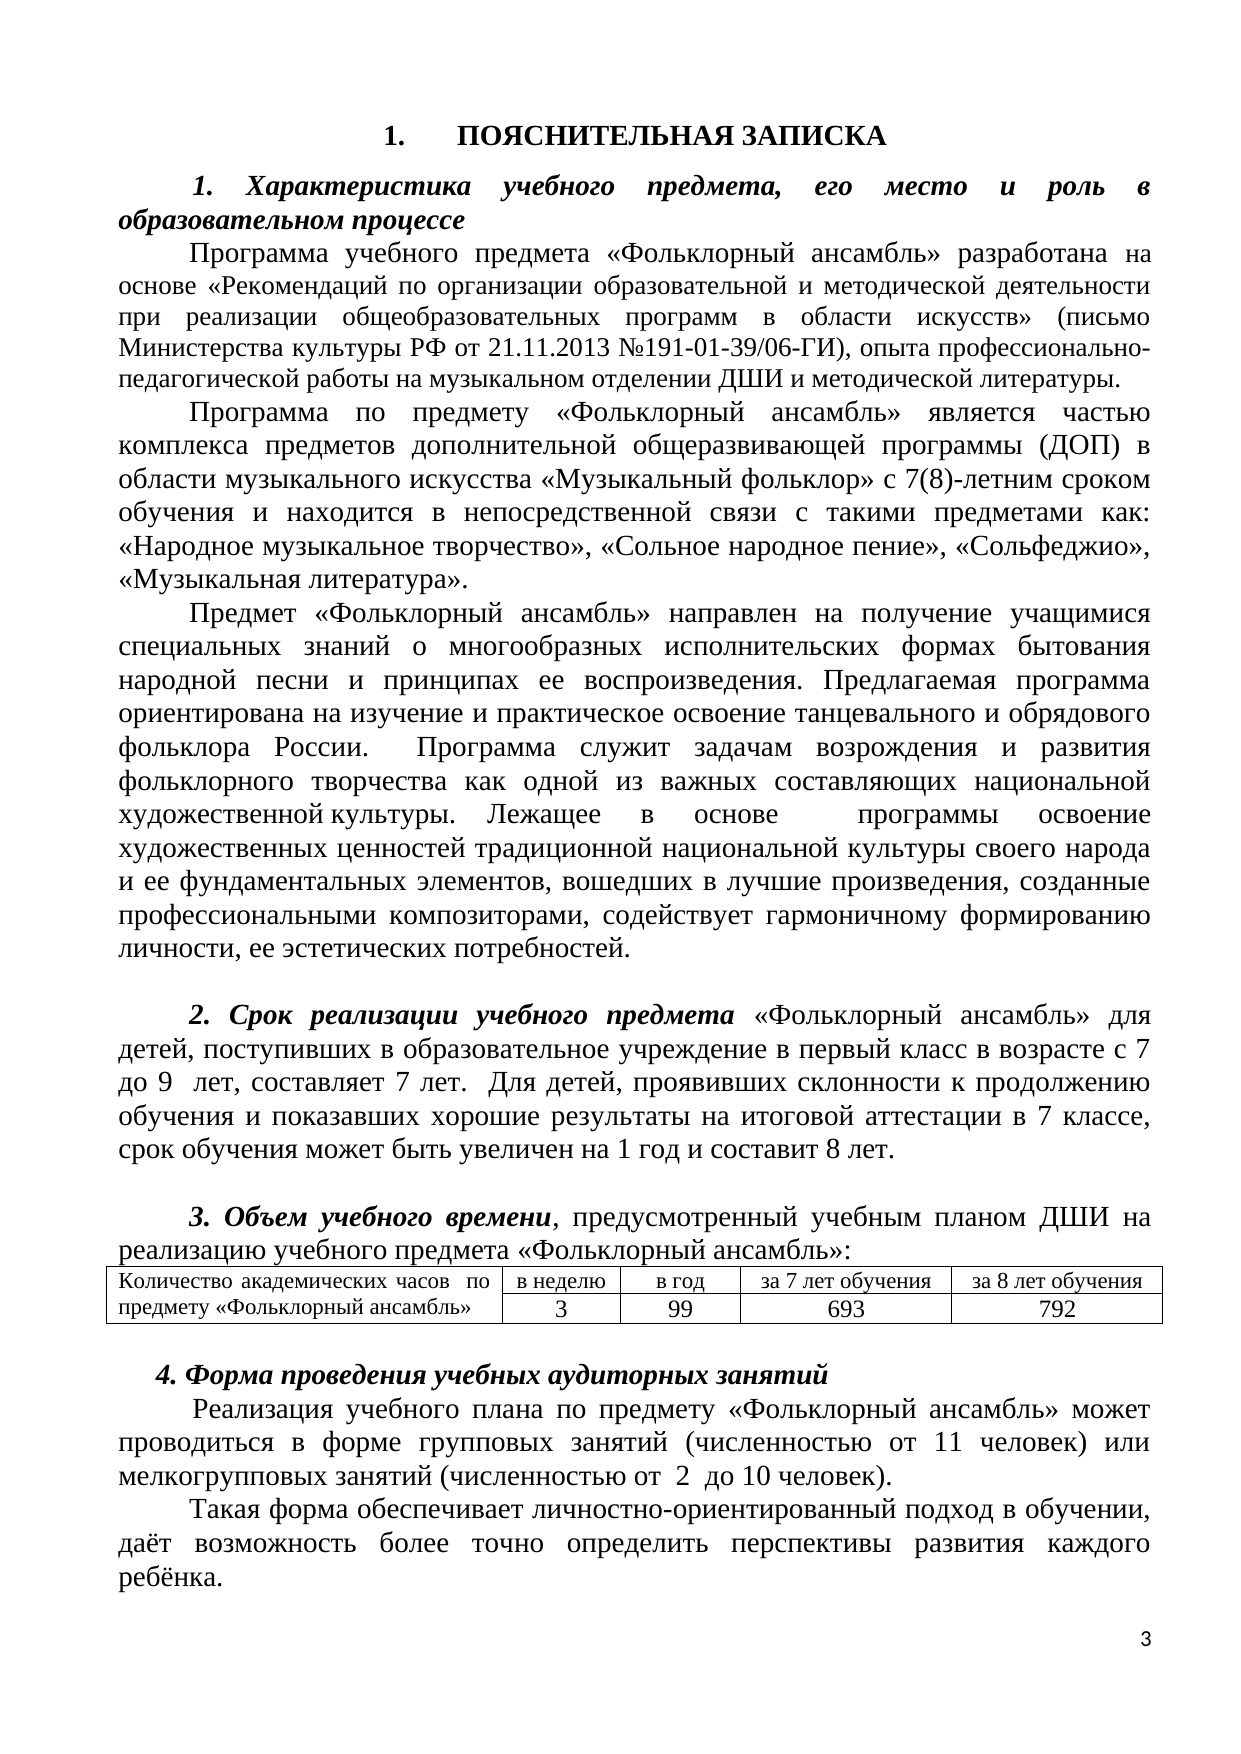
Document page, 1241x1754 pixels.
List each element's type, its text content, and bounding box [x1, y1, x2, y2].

table_cell 3 [503, 1294, 620, 1323]
text 1. Пояснительная записка [118, 118, 1152, 152]
text Программа учебного предмета «Фольклорный ансамбль» разработана на основе «Рекомендаций по организации образовательной и методической деятельности при реализации общеобразовательных программ в области искусств» (письмо Министерства культуры РФ от 21.11.2013 №191-01-39/06-ГИ), опыта профессионально-педагогической работы на музыкальном отделении ДШИ и методической литературы. [118, 236, 1152, 394]
text 1. Характеристика учебного предмета, его место и роль в образовательном процессе [118, 168, 1152, 236]
table_cell 693 [741, 1294, 951, 1323]
text 2. Срок реализации учебного предмета «Фольклорный ансамбль» для детей, поступивших в образовательное учреждение в первый класс в возрасте с 7 до 9 лет, составляет 7 лет. Для детей, проявивших склонности к продолжению обучения и показавших хорошие результаты на итоговой аттестации в 7 классе, срок обучения может быть увеличен на 1 год и составит 8 лет. [118, 997, 1152, 1165]
table_cell 99 [621, 1294, 740, 1323]
table_header за 7 лет обучения [741, 1267, 951, 1293]
table_header в неделю [503, 1267, 620, 1293]
table_header в год [621, 1267, 740, 1293]
table_header за 8 лет обучения [952, 1267, 1162, 1293]
text Реализация учебного плана по предмету «Фольклорный ансамбль» может проводиться в форме групповых занятий (численностью от 11 человек) или мелкогрупповых занятий (численностью от 2 до 10 человек). [118, 1391, 1152, 1492]
table_header Количество академических часов по предмету «Фольклорный ансамбль» [107, 1267, 502, 1323]
text 3. Объем учебного времени, предусмотренный учебным планом ДШИ на реализацию учебного предмета «Фольклорный ансамбль»: [118, 1199, 1152, 1266]
text Программа по предмету «Фольклорный ансамбль» является частью комплекса предметов дополнительной общеразвивающей программы (ДОП) в области музыкального искусства «Музыкальный фольклор» с 7(8)-летним сроком обучения и находится в непосредственной связи с такими предметами как: «Народное музыкальное творчество», «Сольное народное пение», «Сольфеджио», «Музыкальная литература». [118, 394, 1152, 595]
text 4. Форма проведения учебных аудиторных занятий [118, 1357, 1152, 1391]
text Такая форма обеспечивает личностно-ориентированный подход в обучении, даёт возможность более точно определить перспективы развития каждого ребёнка. [118, 1492, 1152, 1592]
table_cell 792 [952, 1294, 1162, 1323]
text Предмет «Фольклорный ансамбль» направлен на получение учащимися специальных знаний о многообразных исполнительских формах бытования народной песни и принципах ее воспроизведения. Предлагаемая программа ориентирована на изучение и практическое освоение танцевального и обрядового фольклора России. Программа служит задачам возрождения и развития фольклорного творчества как одной из важных составляющих национальной художественной культуры. Лежащее в основе программы освоение художественных ценностей традиционной национальной культуры своего народа и ее фундаментальных элементов, вошедших в лучшие произведения, созданные профессиональными композиторами, содействует гармоничному формированию личности, ее эстетических потребностей. [118, 595, 1152, 964]
